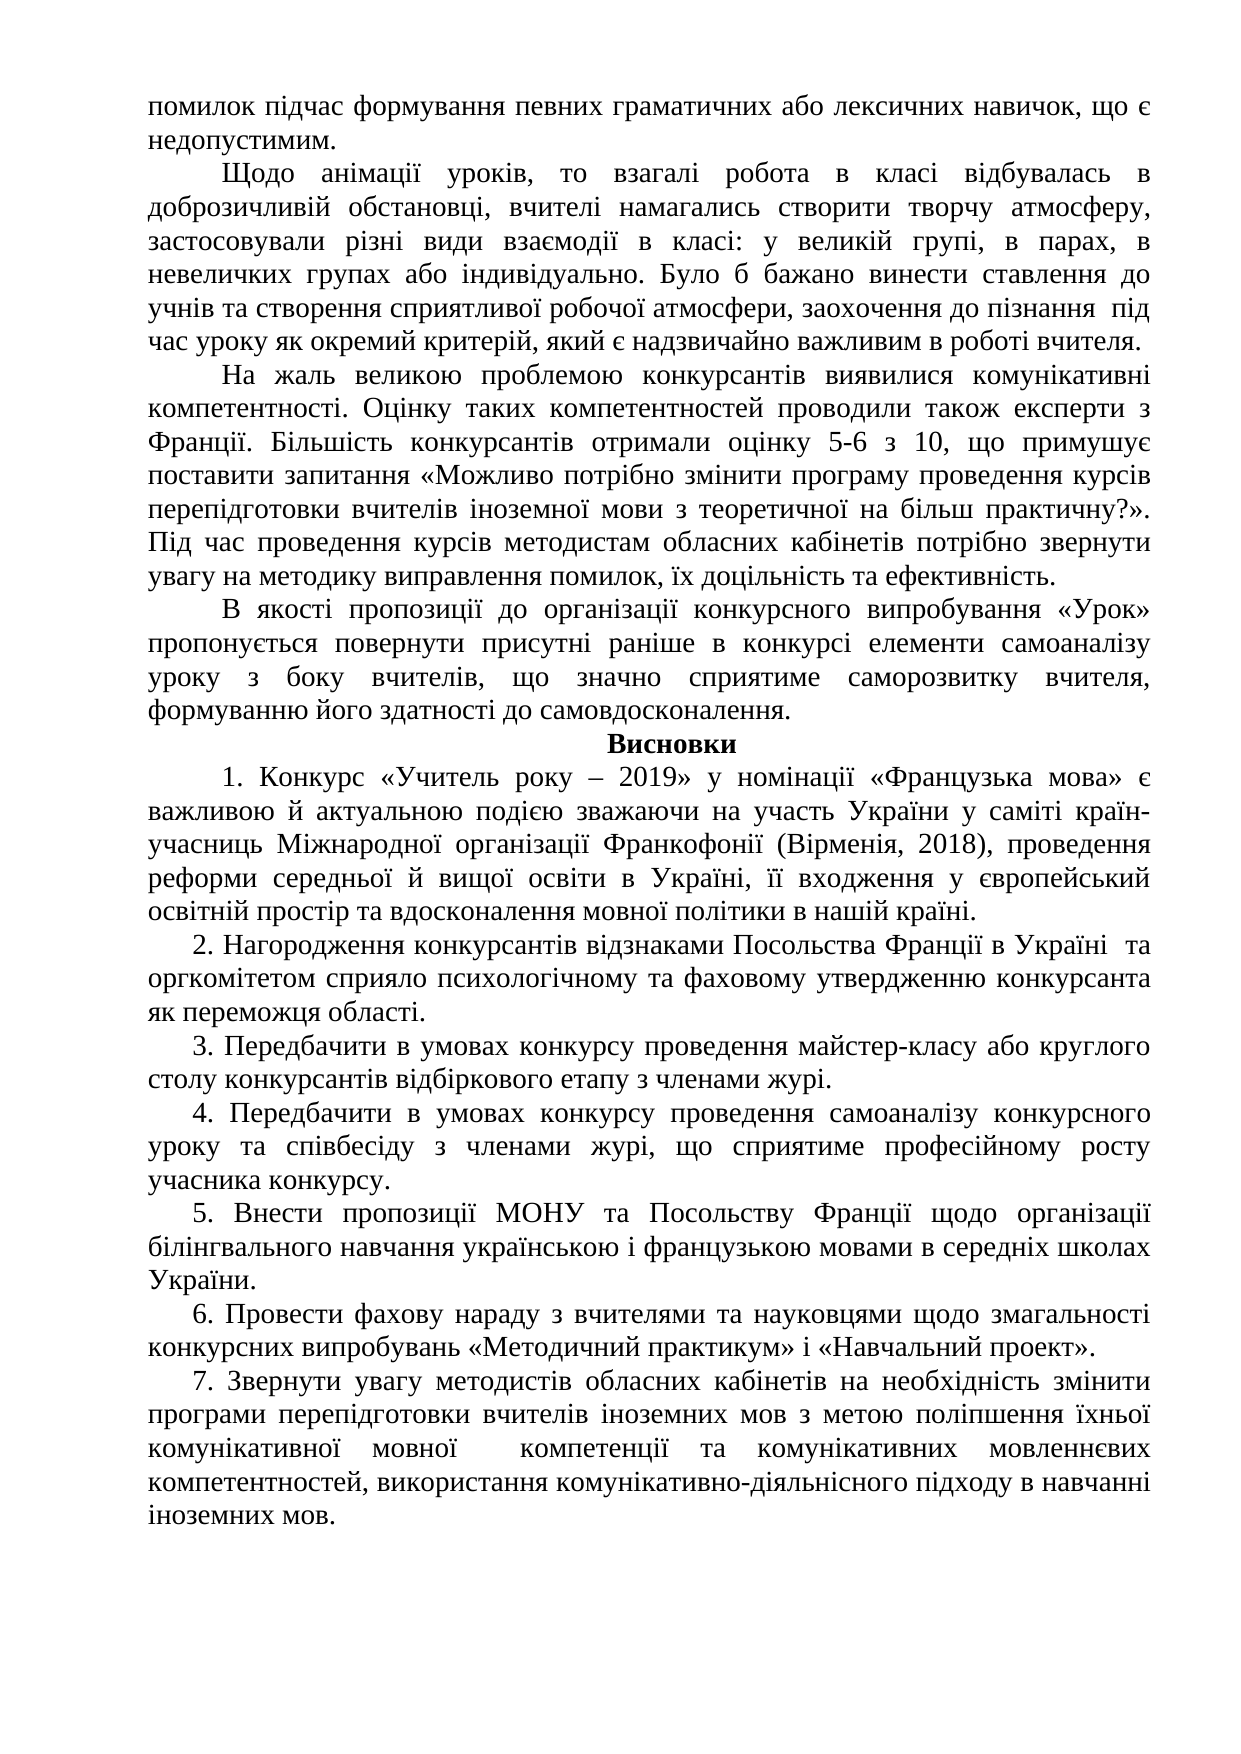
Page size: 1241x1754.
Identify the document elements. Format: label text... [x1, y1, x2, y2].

text 2. Нагородження конкурсантів відзнаками Посольства Франції в Україні та оргкомітетом сприяло психологічному та фаховому утвердженню конкурсанта як переможця області. [148, 927, 1152, 1028]
text Щодо анімації уроків, то взагалі робота в класі відбувалась в доброзичливій обстановці, вчителі намагались створити творчу атмосферу, застосовували різні види взаємодії в класі: у великій групі, в парах, в невеличких групах або індивідуально. Було б бажано винести ставлення до учнів та створення сприятливої робочої атмосфери, заохочення до пізнання під час уроку як окремий критерій, який є надзвичайно важливим в роботі вчителя. [148, 156, 1152, 357]
text 5. Внести пропозиції МОНУ та Посольству Франції щодо організації білінгвального навчання українською і французькою мовами в середніх школах України. [148, 1195, 1152, 1296]
text 4. Передбачити в умовах конкурсу проведення самоаналізу конкурсного уроку та співбесіду з членами журі, що сприятиме професійному росту учасника конкурсу. [148, 1095, 1152, 1195]
text В якості пропозиції до організації конкурсного випробування «Урок» пропонується повернути присутні раніше в конкурсі елементи самоаналізу уроку з боку вчителів, що значно сприятиме саморозвитку вчителя, формуванню його здатності до самовдосконалення. [148, 592, 1152, 726]
text 3. Передбачити в умовах конкурсу проведення майстер-класу або круглого столу конкурсантів відбіркового етапу з членами журі. [148, 1028, 1152, 1095]
text На жаль великою проблемою конкурсантів виявилися комунікативні компетентності. Оцінку таких компетентностей проводили також експерти з Франції. Більшість конкурсантів отримали оцінку 5-6 з 10, що примушує поставити запитання «Можливо потрібно змінити програму проведення курсів перепідготовки вчителів іноземної мови з теоретичної на більш практичну?». Під час проведення курсів методистам обласних кабінетів потрібно звернути увагу на методику виправлення помилок, їх доцільність та ефективність. [148, 357, 1152, 592]
text 7. Звернути увагу методистів обласних кабінетів на необхідність змінити програми перепідготовки вчителів іноземних мов з метою поліпшення їхньої комунікативної мовної компетенції та комунікативних мовленнєвих компетентностей, використання комунікативно-діяльнісного підходу в навчанні іноземних мов. [148, 1363, 1152, 1531]
text Висновки [148, 726, 1152, 759]
text 1. Конкурс «Учитель року – 2019» у номінації «Французька мова» є важливою й актуальною подією зважаючи на участь України у саміті країн-учасниць Міжнародної організації Франкофонії (Вірменія, 2018), проведення реформи середньої й вищої освіти в Україні, її входження у європейський освітній простір та вдосконалення мовної політики в нашій країні. [148, 759, 1152, 927]
text 6. Провести фахову нараду з вчителями та науковцями щодо змагальності конкурсних випробувань «Методичний практикум» і «Навчальний проект». [148, 1296, 1152, 1363]
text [148, 88, 1152, 156]
